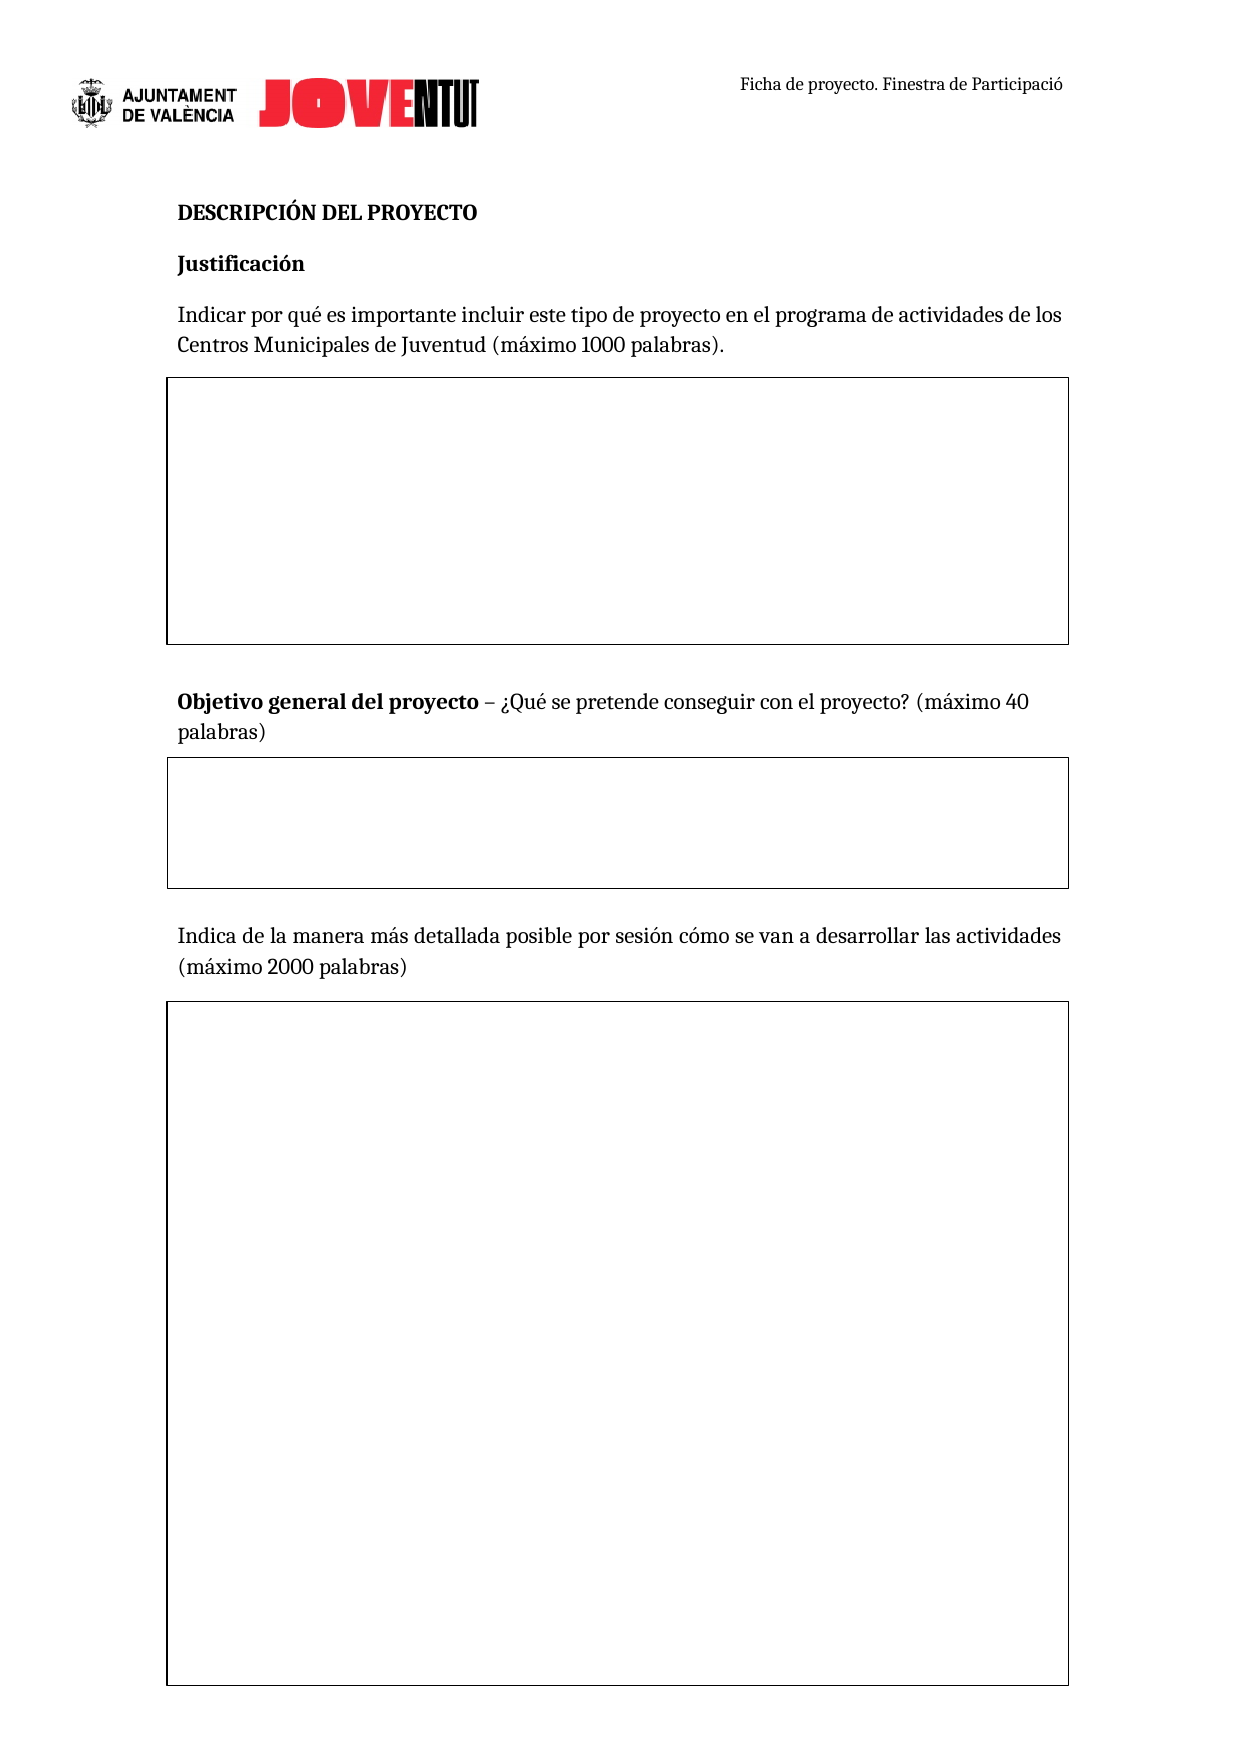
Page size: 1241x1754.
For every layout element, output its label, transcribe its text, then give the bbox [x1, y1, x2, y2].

text Justificación [177, 250, 1063, 277]
text Objetivo general del proyecto – ¿Qué se pretende conseguir con el proyecto? (máximo 40 palabras) [177, 689, 1063, 746]
text Indicar por qué es importante incluir este tipo de proyecto en el programa de actividades de los Centros Municipales de Juventud (máximo 1000 palabras). [177, 301, 1063, 358]
text Indica de la manera más detallada posible por sesión cómo se van a desarrollar las actividades (máximo 2000 palabras) [177, 923, 1063, 980]
picture [71, 78, 479, 128]
text DESCRIPCIÓN DEL PROYECTO [177, 199, 1063, 226]
